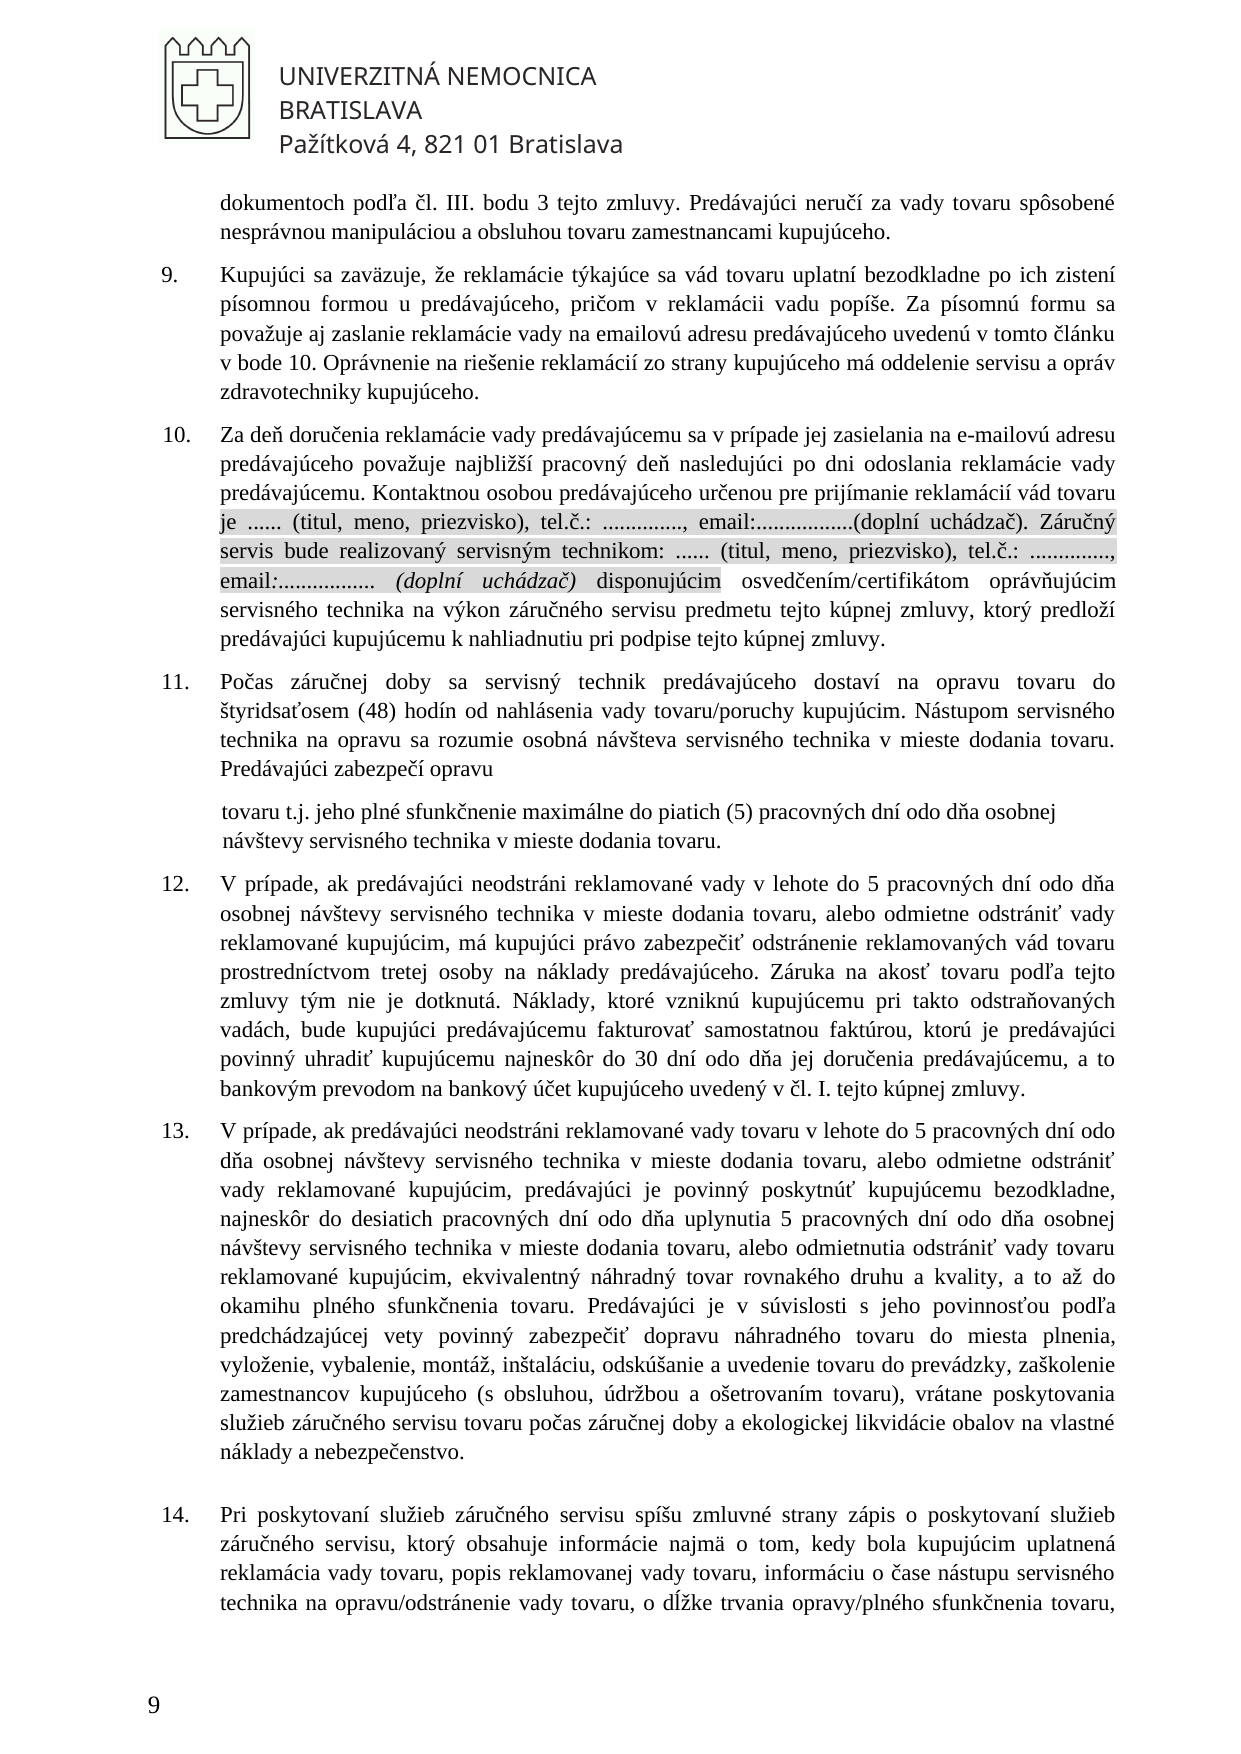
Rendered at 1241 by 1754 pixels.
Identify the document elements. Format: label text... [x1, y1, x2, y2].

list Kupujúci sa zaväzuje, že reklamácie týkajúce sa vád tovaru uplatní bezodkladne po ich zistení písomnou formou u predávajúceho, pričom v reklamácii vadu popíše. Za písomnú formu sa považuje aj zaslanie reklamácie vady na emailovú adresu predávajúceho uvedenú v tomto článku v bode 10. Oprávnenie na riešenie reklamácií zo strany kupujúceho má oddelenie servisu a opráv zdravotechniky kupujúceho. [161, 261, 1117, 404]
list V prípade, ak predávajúci neodstráni reklamované vady v lehote do 5 pracovných dní odo dňa osobnej návštevy servisného technika v mieste dodania tovaru, alebo odmietne odstrániť vady reklamované kupujúcim, má kupujúci právo zabezpečiť odstránenie reklamovaných vád tovaru prostredníctvom tretej osoby na náklady predávajúceho. Záruka na akosť tovaru podľa tejto zmluvy tým nie je dotknutá. Náklady, ktoré vzniknú kupujúcemu pri takto odstraňovaných vadách, bude kupujúci predávajúcemu fakturovať samostatnou faktúrou, ktorú je predávajúci povinný uhradiť kupujúcemu najneskôr do 30 dní odo dňa jej doručenia predávajúcemu, a to bankovým prevodom na bankový účet kupujúceho uvedený v čl. I. tejto kúpnej zmluvy. [161, 871, 1117, 1101]
picture [158, 29, 255, 143]
text tovaru t.j. jeho plné sfunkčnenie maximálne do piatich (5) pracovných dní odo dňa osobnej návštevy servisného technika v mieste dodania tovaru. [221, 798, 1117, 854]
list V prípade, ak predávajúci neodstráni reklamované vady tovaru v lehote do 5 pracovných dní odo dňa osobnej návštevy servisného technika v mieste dodania tovaru, alebo odmietne odstrániť vady reklamované kupujúcim, predávajúci je povinný poskytnúť kupujúcemu bezodkladne, najneskôr do desiatich pracovných dní odo dňa uplynutia 5 pracovných dní odo dňa osobnej návštevy servisného technika v mieste dodania tovaru, alebo odmietnutia odstrániť vady tovaru reklamované kupujúcim, ekvivalentný náhradný tovar rovnakého druhu a kvality, a to až do okamihu plného sfunkčnenia tovaru. Predávajúci je v súvislosti s jeho povinnosťou podľa predchádzajúcej vety povinný zabezpečiť dopravu náhradného tovaru do miesta plnenia, vyloženie, vybalenie, montáž, inštaláciu, odskúšanie a uvedenie tovaru do prevádzky, zaškolenie zamestnancov kupujúceho (s obsluhou, údržbou a ošetrovaním tovaru), vrátane poskytovania služieb záručného servisu tovaru počas záručnej doby a ekologickej likvidácie obalov na vlastné náklady a nebezpečenstvo. [161, 1118, 1117, 1465]
list Počas záručnej doby sa servisný technik predávajúceho dostaví na opravu tovaru do štyridsaťosem (48) hodín od nahlásenia vady tovaru/poruchy kupujúcim. Nástupom servisného technika na opravu sa rozumie osobná návšteva servisného technika v mieste dodania tovaru. Predávajúci zabezpečí opravu [161, 668, 1117, 782]
list Za deň doručenia reklamácie vady predávajúcemu sa v prípade jej zasielania na e-mailovú adresu predávajúceho považuje najbližší pracovný deň nasledujúci po dni odoslania reklamácie vady predávajúcemu. Kontaktnou osobou predávajúceho určenou pre prijímanie reklamácií vád tovaru je ...... (titul, meno, priezvisko), tel.č.: .............., email:.................(doplní uchádzač). Záručný servis bude realizovaný servisným technikom: ...... (titul, meno, priezvisko), tel.č.: .............., email:................. (doplní uchádzač) disponujúcim osvedčením/certifikátom oprávňujúcim servisného technika na výkon záručného servisu predmetu tejto kúpnej zmluvy, ktorý predloží predávajúci kupujúcemu k nahliadnutiu pri podpise tejto kúpnej zmluvy. [162, 421, 1117, 651]
